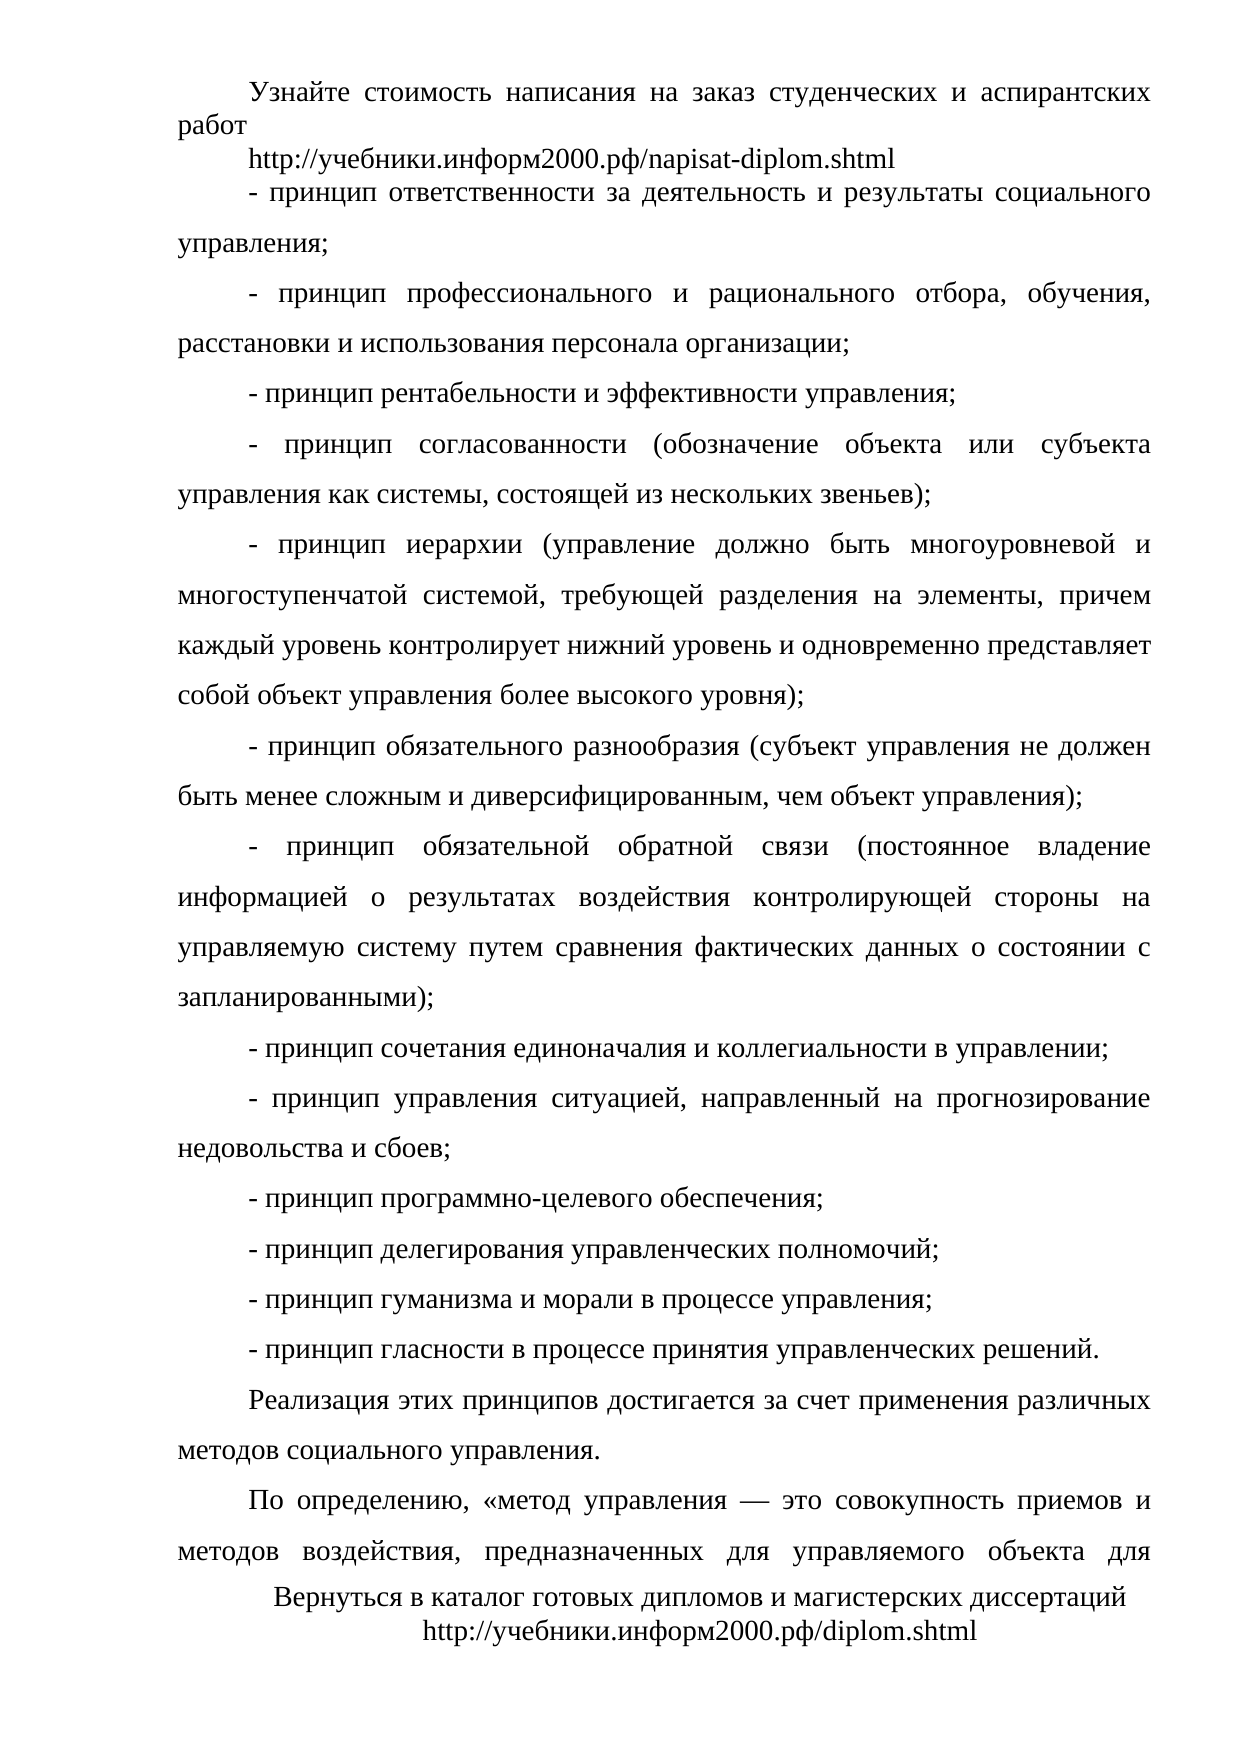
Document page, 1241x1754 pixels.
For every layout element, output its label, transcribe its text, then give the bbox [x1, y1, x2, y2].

text - принцип делегирования управленческих полномочий; [177, 1231, 1152, 1264]
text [177, 1482, 1152, 1566]
text - принцип согласованности (обозначение объекта или субъекта управления как системы, состоящей из нескольких звеньев); [177, 426, 1152, 510]
text - принцип гласности в процессе принятия управленческих решений. [177, 1332, 1152, 1365]
text - принцип обязательного разнообразия (субъект управления не должен быть менее сложным и диверсифицированным, чем объект управления); [177, 728, 1152, 812]
text - принцип обязательной обратной связи (постоянное владение информацией о результатах воздействия контролирующей стороны на управляемую систему путем сравнения фактических данных о состоянии с запланированными); [177, 828, 1152, 1013]
text - принцип сочетания единоначалия и коллегиальности в управлении; [177, 1030, 1152, 1063]
text - принцип ответственности за деятельность и результаты социального управления; [177, 174, 1152, 258]
text - принцип управления ситуацией, направленный на прогнозирование недовольства и сбоев; [177, 1080, 1152, 1164]
text - принцип программно-целевого обеспечения; [177, 1181, 1152, 1214]
text - принцип гуманизма и морали в процессе управления; [177, 1281, 1152, 1315]
text - принцип рентабельности и эффективности управления; [177, 376, 1152, 409]
text - принцип профессионального и рационального отбора, обучения, расстановки и использования персонала организации; [177, 275, 1152, 359]
text - принцип иерархии (управление должно быть многоуровневой и многоступенчатой системой, требующей разделения на элементы, причем каждый уровень контролирует нижний уровень и одновременно представляет собой объект управления более высокого уровня); [177, 527, 1152, 711]
text Реализация этих принципов достигается за счет применения различных методов социального управления. [177, 1382, 1152, 1466]
